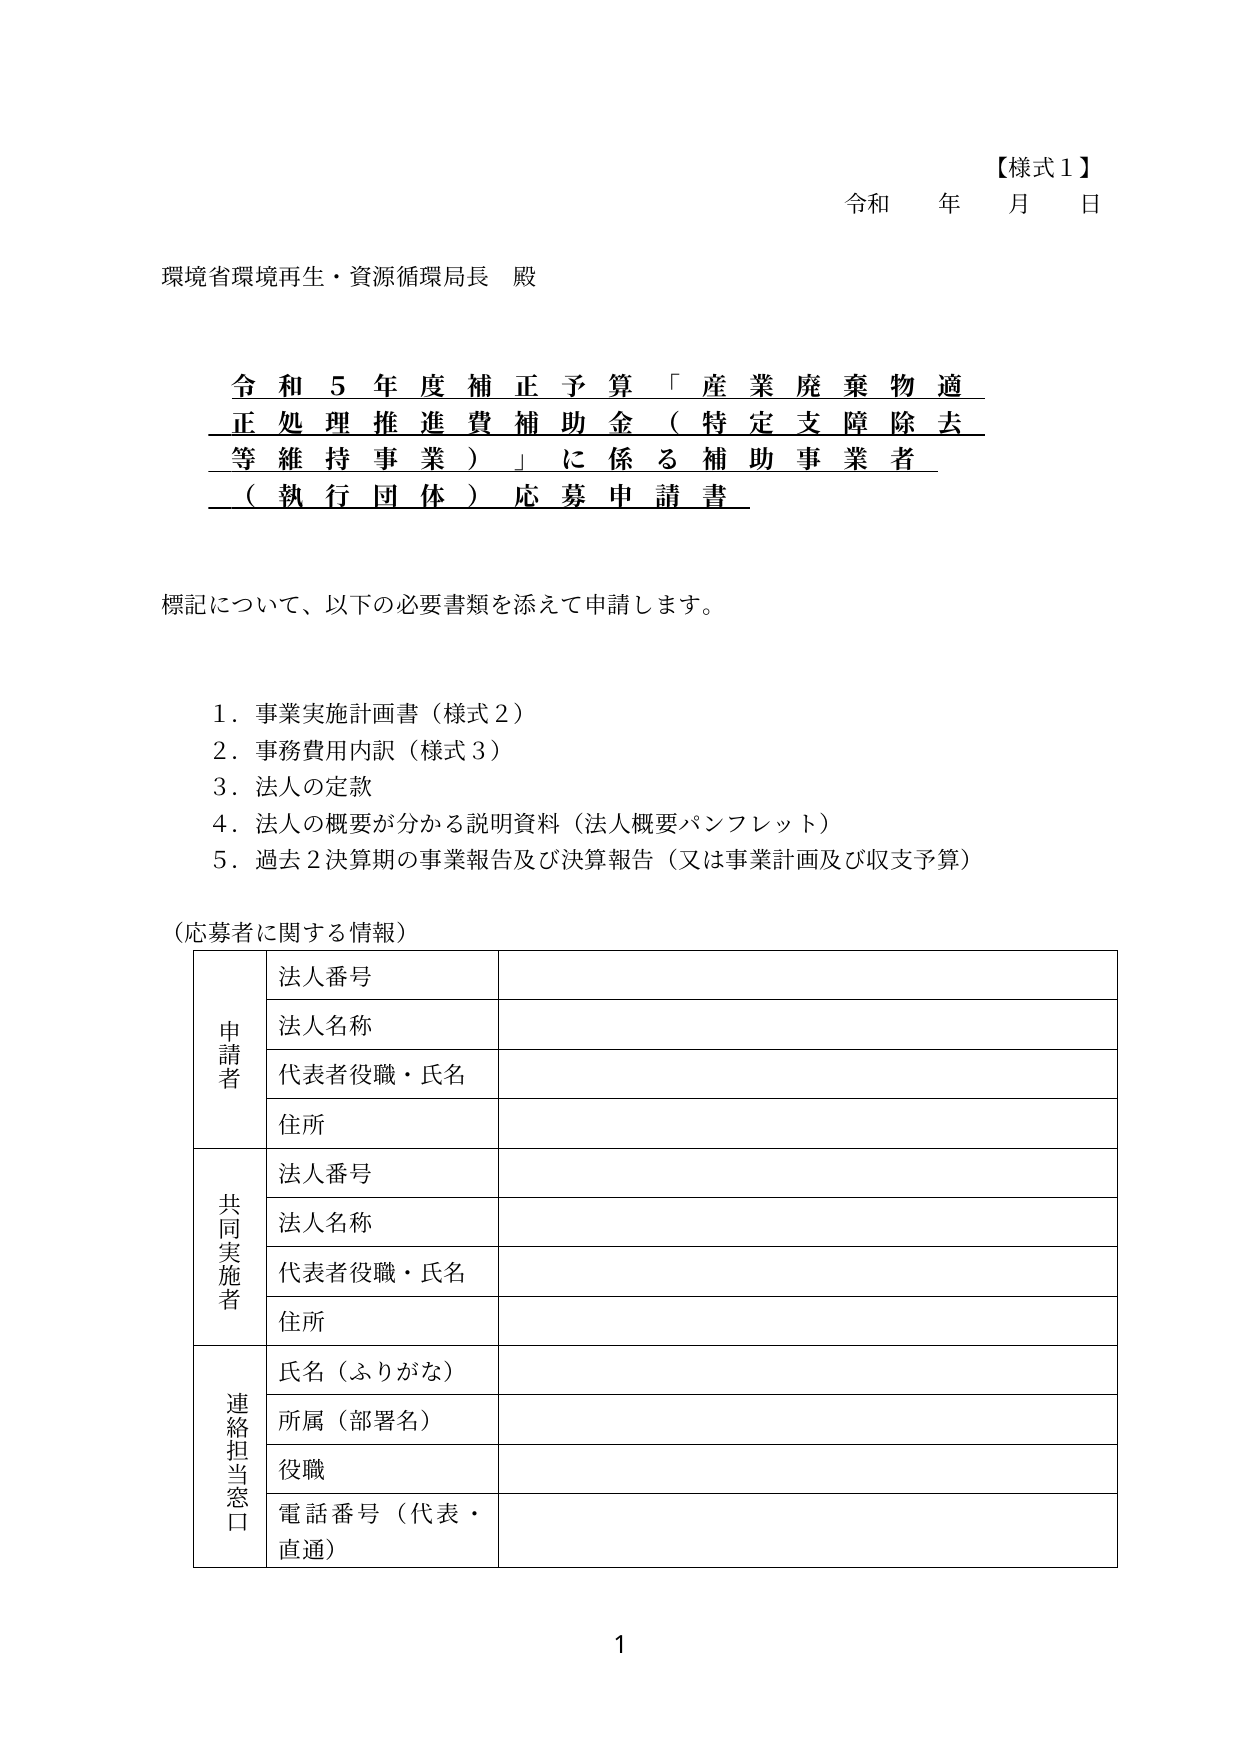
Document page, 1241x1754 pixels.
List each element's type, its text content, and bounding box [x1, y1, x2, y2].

table_cell 代表者役職・氏名 [267, 1050, 498, 1098]
table_cell 住所 [267, 1099, 498, 1147]
table_cell [499, 1198, 1117, 1246]
text 標記について、以下の必要書類を添えて申請します。 [137, 585, 1103, 622]
table_header 申請者 [194, 951, 266, 1147]
text ４．法人の概要が分かる説明資料（法人概要パンフレット） [187, 804, 1103, 841]
table_cell [499, 1247, 1117, 1296]
table_cell 役職 [267, 1445, 498, 1493]
table_cell [499, 1050, 1117, 1098]
table_cell 共同実施者 [194, 1149, 266, 1345]
table_cell [499, 1395, 1117, 1444]
table_cell [499, 1000, 1117, 1049]
table_cell 法人番号 [267, 1149, 498, 1197]
table_cell 電話番号（代表・直通） [267, 1494, 498, 1567]
table_cell [499, 1297, 1117, 1345]
table_header 法人番号 [267, 951, 498, 999]
table_cell 氏名（ふりがな） [267, 1346, 498, 1394]
text ２．事務費用内訳（様式３） [187, 731, 1103, 768]
text ５．過去２決算期の事業報告及び決算報告（又は事業計画及び収支予算） [187, 841, 1103, 877]
table_cell 法人名称 [267, 1198, 498, 1246]
table_cell 法人名称 [267, 1000, 498, 1049]
table_cell [499, 1494, 1117, 1567]
table_cell [499, 1346, 1117, 1394]
text 【様式１】 [137, 148, 1103, 184]
text 令和５年度補正予算「産業廃棄物適正処理推進費補助金（特定支障除去等維持事業）」に係る補助事業者（執行団体）応募申請書 [208, 367, 1032, 512]
text （応募者に関する情報） [137, 913, 1103, 950]
text ３．法人の定款 [187, 768, 1103, 804]
text １．事業実施計画書（様式２） [187, 695, 1103, 731]
table_cell [499, 1099, 1117, 1147]
table_header [499, 951, 1117, 999]
table_cell 連絡担当窓口 [194, 1346, 266, 1567]
table_cell [499, 1445, 1117, 1493]
table_cell 所属（部署名） [267, 1395, 498, 1444]
text 環境省環境再生・資源循環局長 殿 [137, 257, 1080, 294]
table_cell [499, 1149, 1117, 1197]
table_cell 住所 [267, 1297, 498, 1345]
table_cell 代表者役職・氏名 [267, 1247, 498, 1296]
text 令和 年 月 日 [137, 184, 1103, 221]
